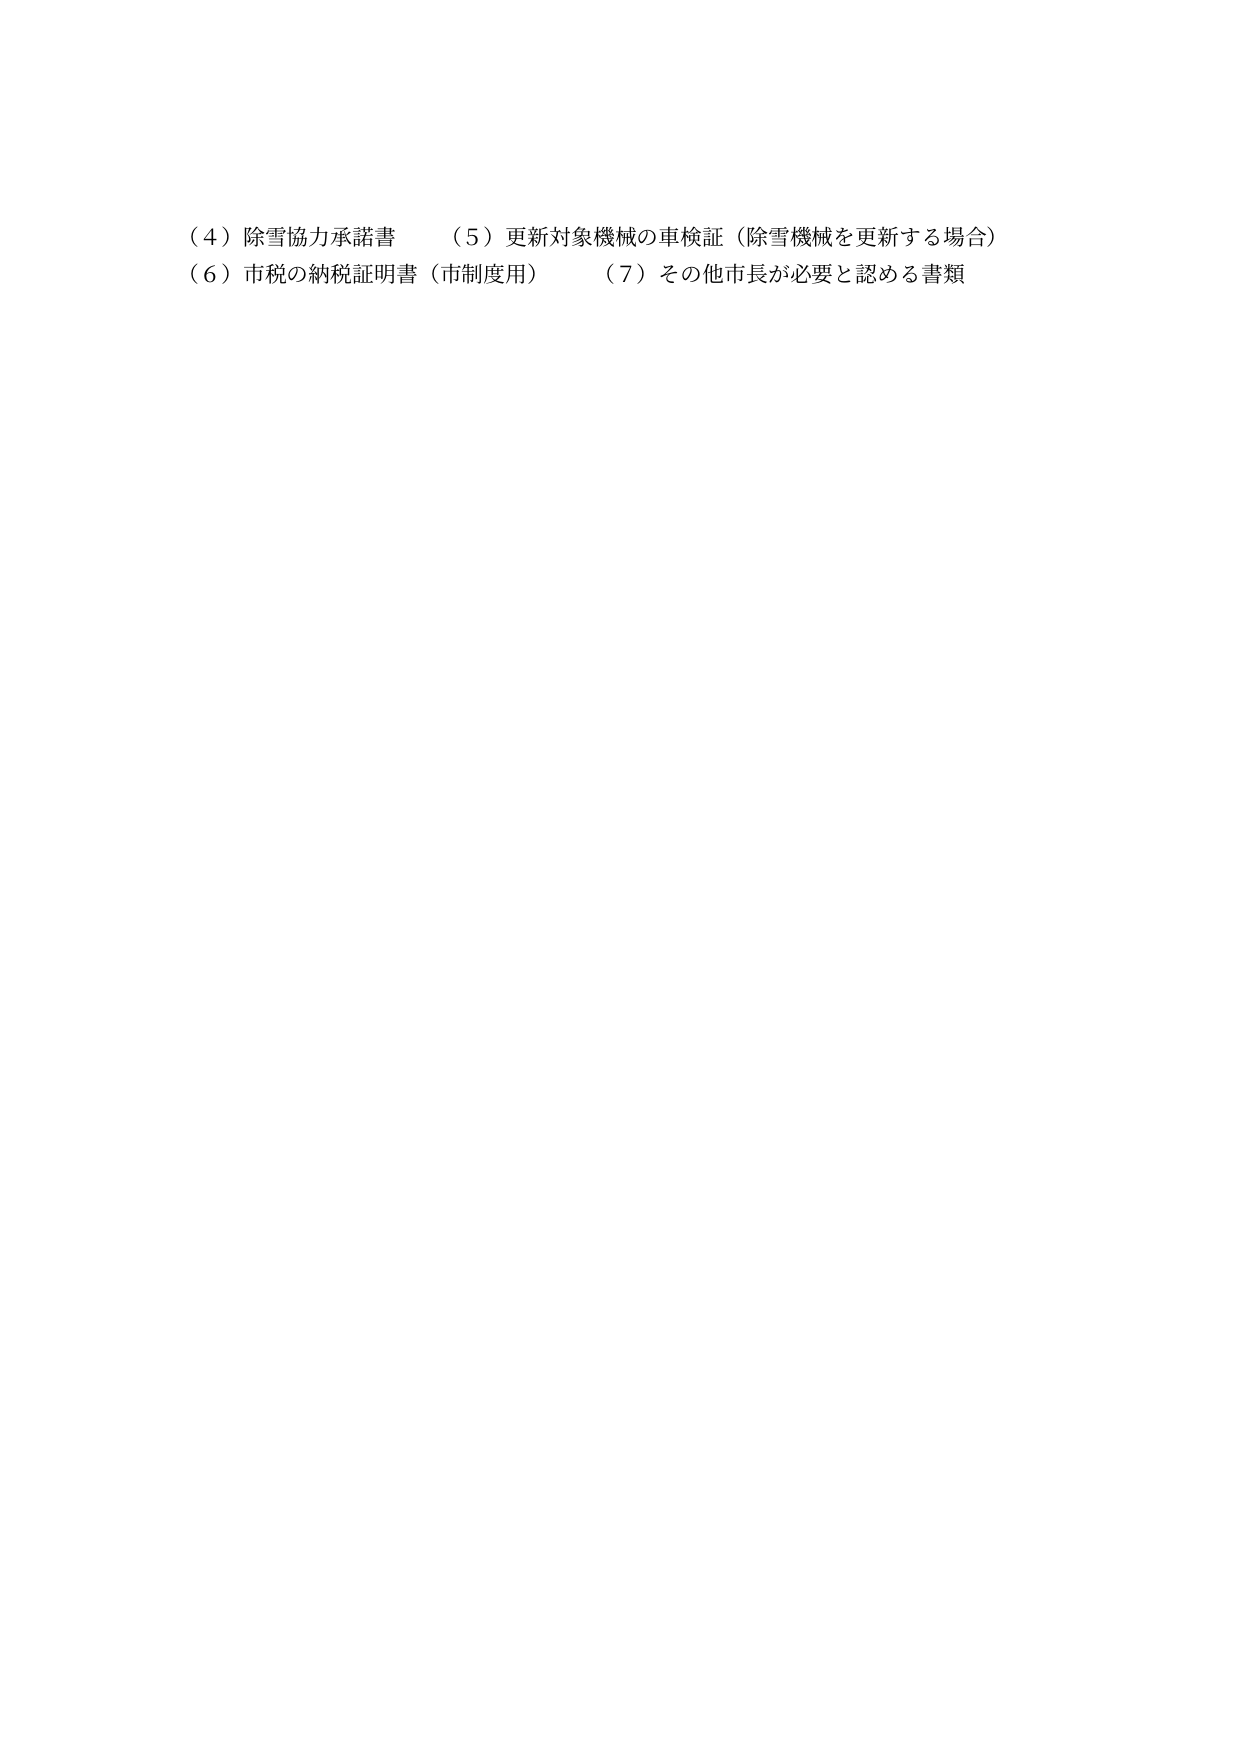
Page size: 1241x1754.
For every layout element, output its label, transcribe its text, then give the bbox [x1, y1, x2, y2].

text （４）除雪協力承諾書 （５）更新対象機械の車検証（除雪機械を更新する場合） [177, 217, 1063, 254]
text （６）市税の納税証明書（市制度用） （７）その他市長が必要と認める書類 [177, 254, 1063, 292]
